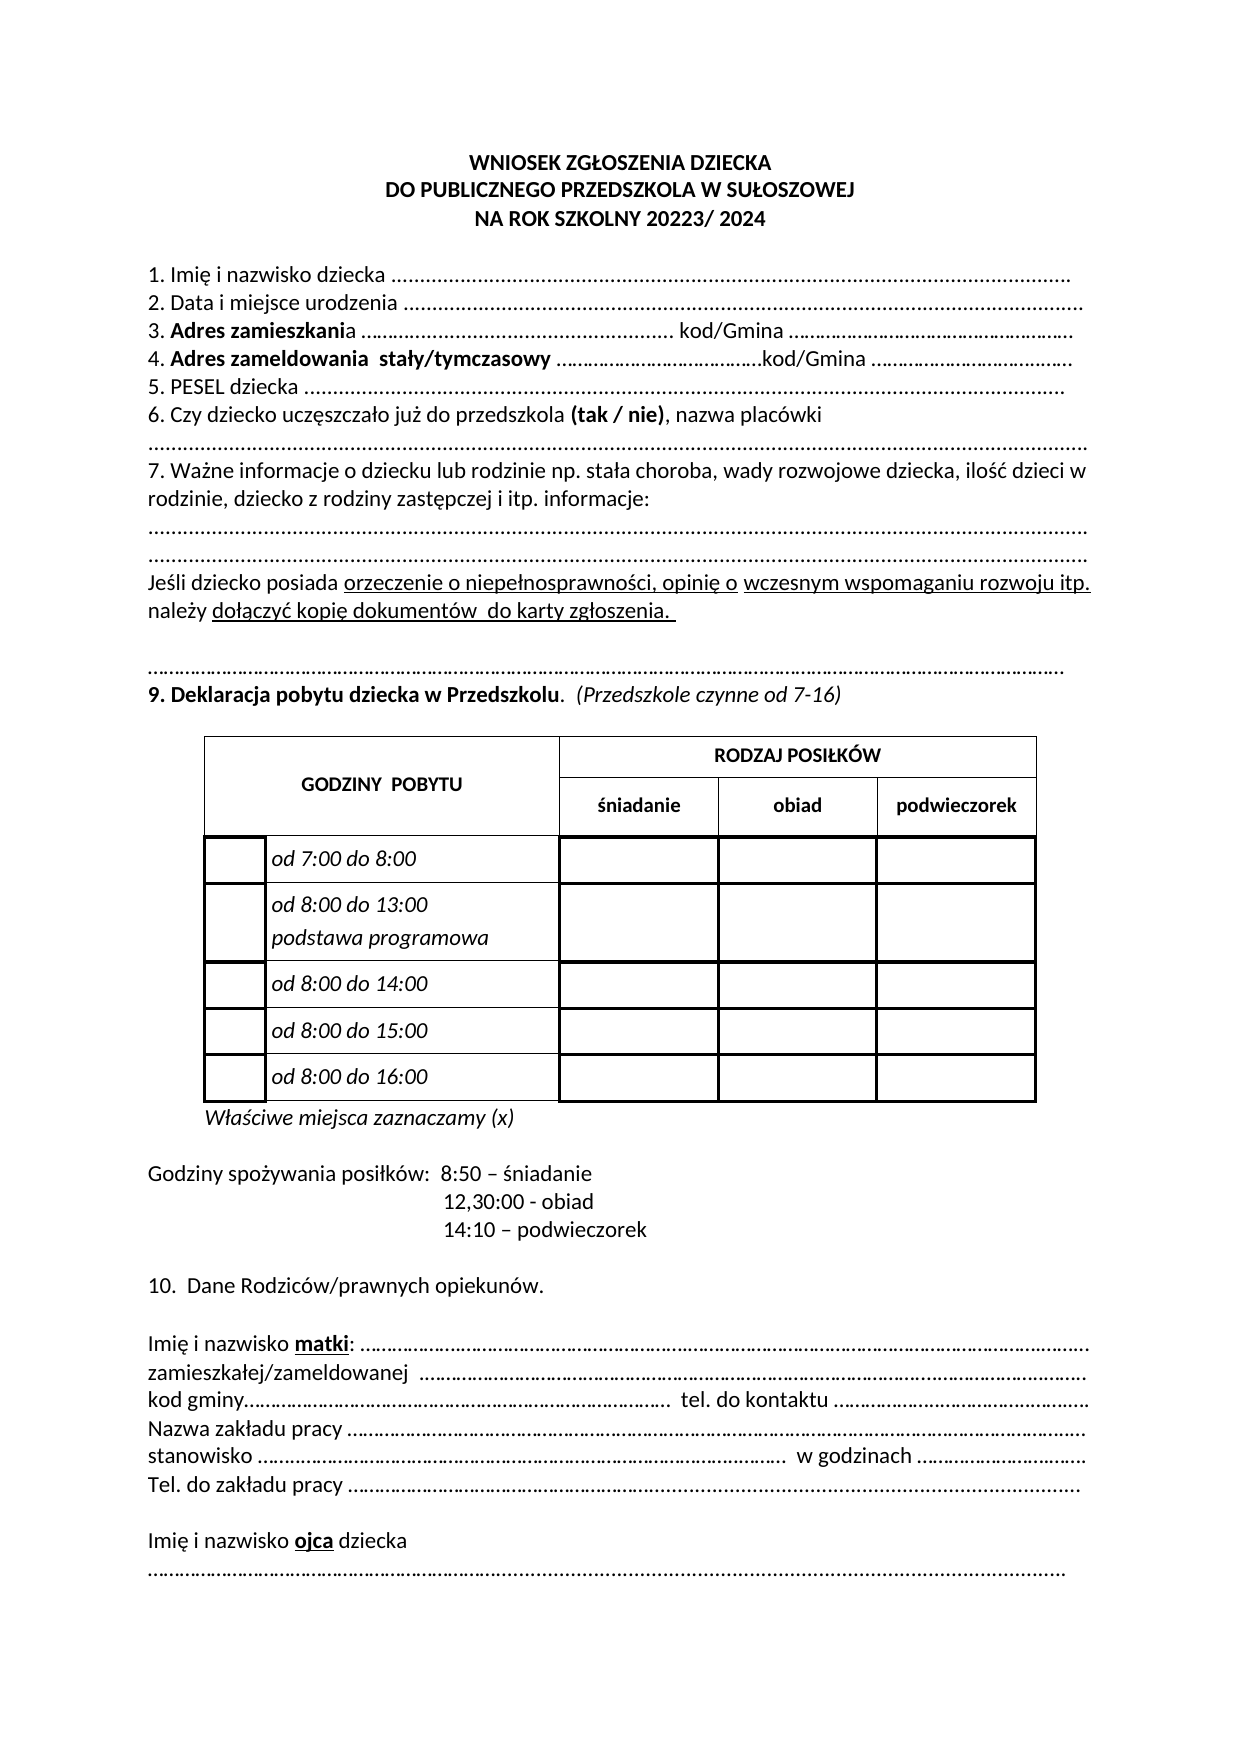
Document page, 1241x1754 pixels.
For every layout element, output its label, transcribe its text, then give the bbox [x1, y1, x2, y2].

table_cell [878, 1010, 1034, 1053]
text Imię i nazwisko ojca dziecka …………………………………………………………................................................................................................... [148, 1526, 1093, 1582]
table_cell podwieczorek [878, 778, 1036, 835]
text WNIOSEK ZGŁOSZENIA DZIECKA [148, 148, 1093, 176]
text 3. Adres zamieszkania ……….............................................. kod/Gmina ……………………………………………… [148, 316, 1093, 344]
table_cell [206, 964, 264, 1007]
table_header RODZAJ POSIŁKÓW [560, 737, 1036, 777]
table_cell [206, 885, 264, 960]
text 14:10 – podwieczorek [148, 1215, 1093, 1243]
text DO PUBLICZNEGO PRZEDSZKOLA W SUŁOSZOWEJ [148, 176, 1093, 204]
text ………………………………………………………………………………………………………………………………………………………… [148, 652, 1093, 680]
table_cell [206, 1056, 264, 1100]
table_cell [878, 1056, 1034, 1100]
text 7. Ważne informacje o dziecku lub rodzinie np. stała choroba, wady rozwojowe dziecka, ilość dzieci w rodzinie, dziecko z rodziny zastępczej i itp. informacje: [148, 456, 1093, 512]
table_cell [206, 839, 264, 882]
table_cell [720, 839, 875, 882]
text 10. Dane Rodziców/prawnych opiekunów. [148, 1271, 1093, 1299]
table_cell od 8:00 do 15:00 [267, 1008, 558, 1053]
text ................................................................................................................................................................... [148, 428, 1093, 456]
text Jeśli dziecko posiada orzeczenie o niepełnosprawności, opinię o wczesnym wspomaganiu rozwoju itp. należy dołączyć kopię dokumentów do karty zgłoszenia. [148, 568, 1093, 624]
table_cell śniadanie [560, 778, 718, 835]
text 5. PESEL dziecka .................................................................................................................................... [148, 372, 1093, 400]
text 9. Deklaracja pobytu dziecka w Przedszkolu. (Przedszkole czynne od 7-16) [148, 680, 1093, 708]
table_header GODZINY POBYTU [205, 737, 559, 835]
table_cell [720, 885, 875, 960]
table_cell od 7:00 do 8:00 [267, 836, 558, 882]
table_cell [720, 1010, 875, 1053]
table_cell [878, 839, 1034, 882]
table_cell [206, 1010, 264, 1053]
text kod gminy……………………………………………………………………… tel. do kontaktu ………………..……………..…….…. [148, 1386, 1093, 1414]
table_cell [878, 964, 1034, 1007]
table_cell od 8:00 do 14:00 [267, 961, 558, 1007]
table_cell [561, 885, 717, 960]
table_cell obiad [719, 778, 877, 835]
table_cell [720, 964, 875, 1007]
table_cell od 8:00 do 13:00 podstawa programowa [267, 883, 558, 960]
text 4. Adres zameldowania stały/tymczasowy …………………………………kod/Gmina …………………………..…… [148, 344, 1093, 372]
table_cell [561, 1010, 717, 1053]
text ................................................................................................................................................................... [148, 512, 1093, 540]
text NA ROK SZKOLNY 20223/ 2024 [148, 204, 1093, 232]
table_cell [561, 1056, 717, 1100]
table_cell [720, 1056, 875, 1100]
text ................................................................................................................................................................... [148, 540, 1093, 568]
text 1. Imię i nazwisko dziecka ...................................................................................................................... [148, 260, 1093, 288]
text Właściwe miejsca zaznaczamy (x) Godziny spożywania posiłków: 8:50 – śniadanie [148, 1103, 1093, 1187]
table_cell od 8:00 do 16:00 [267, 1054, 558, 1100]
text Imię i nazwisko matki: ……………….…………………………………….………………………………………………………….……... zamieszkałej/zameldowanej .…………………………………………………………………………………....………………..…….. [148, 1329, 1093, 1386]
text 6. Czy dziecko uczęszczało już do przedszkola (tak / nie), nazwa placówki [148, 400, 1093, 428]
text Nazwa zakładu pracy ………………………………………………………………………………………………………………………..… stanowisko ……..………………………………………………………………………..……… w godzinach …………………….……. Tel. do zakładu pracy …………………………………………………........................................................................... [148, 1414, 1093, 1498]
table_cell [561, 839, 717, 882]
text 2. Data i miejsce urodzenia ...................................................................................................................... [148, 288, 1093, 316]
text 12,30:00 - obiad [148, 1187, 1093, 1215]
table_cell [878, 885, 1034, 960]
table_cell [561, 964, 717, 1007]
